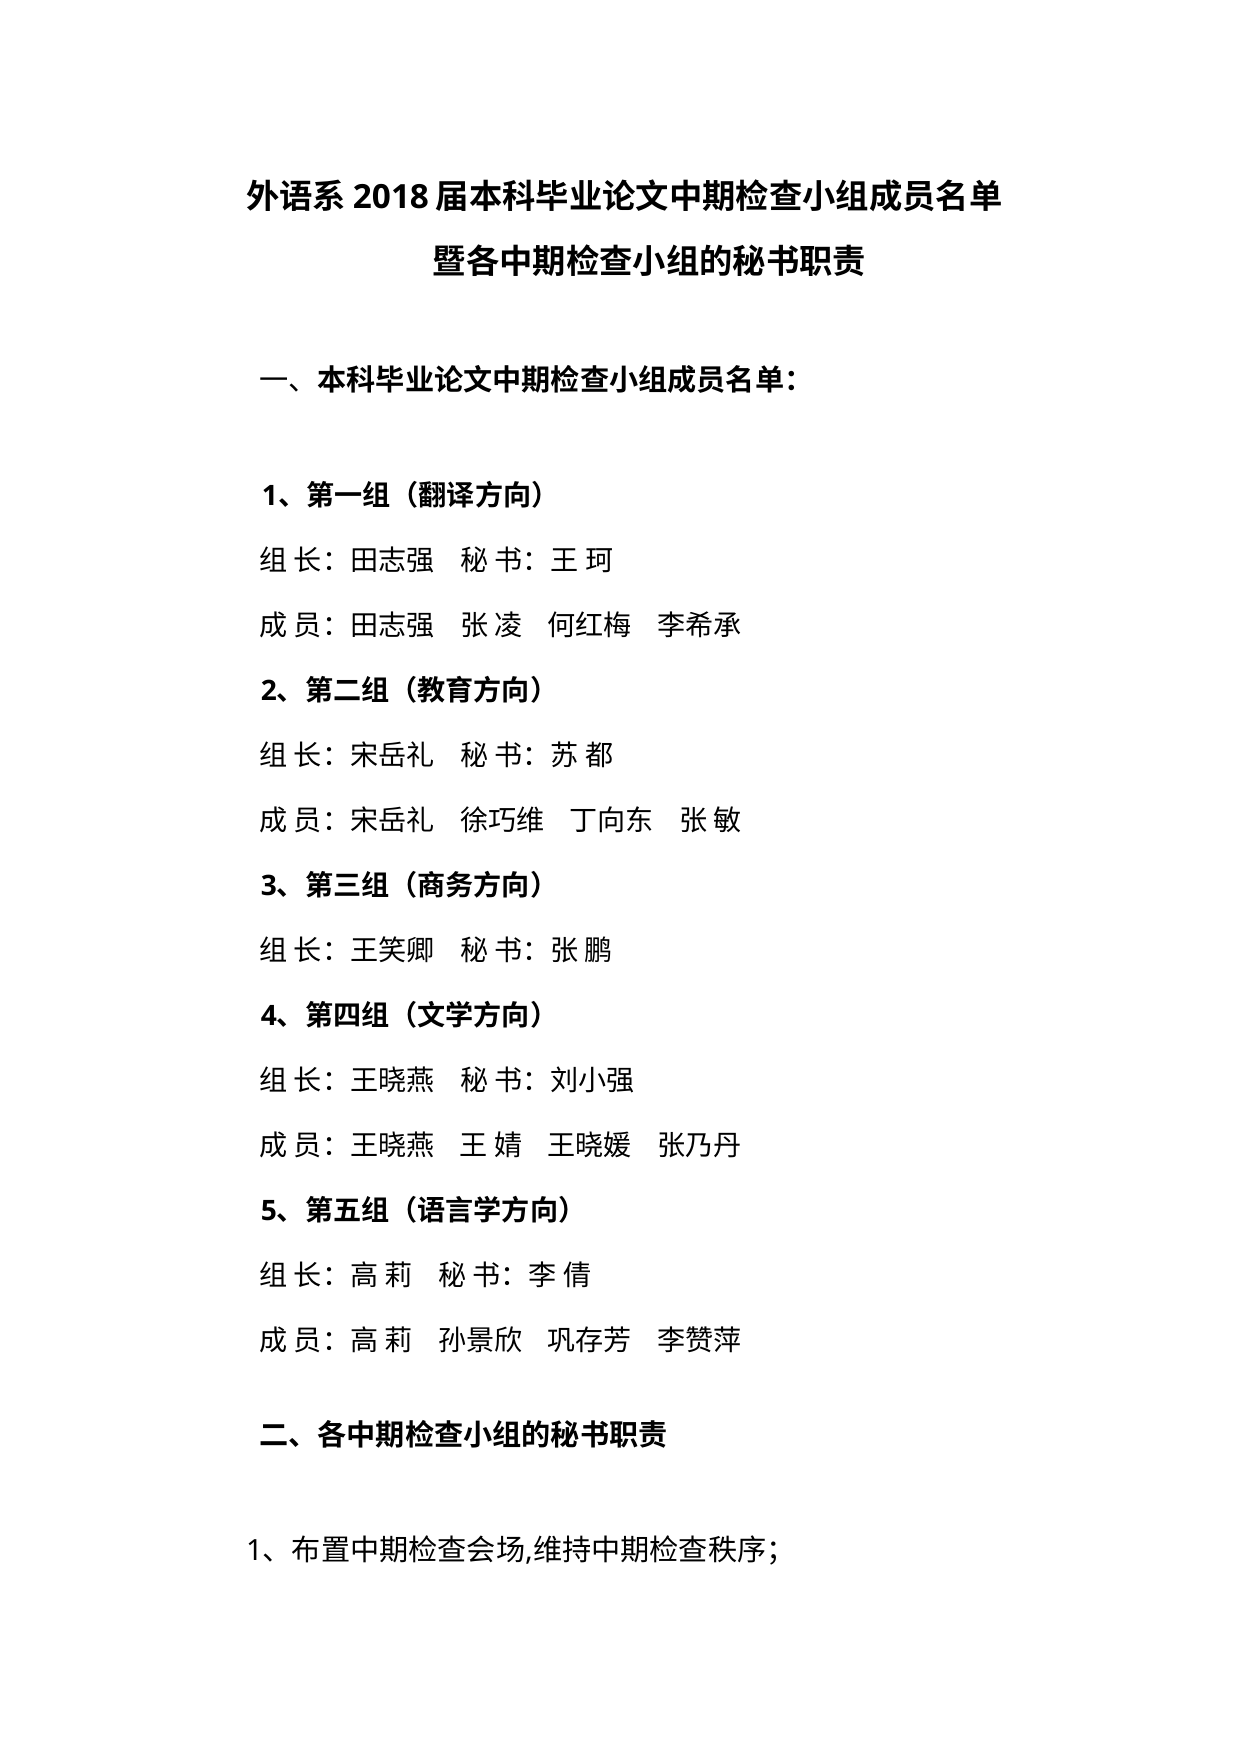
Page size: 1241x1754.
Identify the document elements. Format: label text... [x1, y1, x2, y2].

text 组 长：宋岳礼 秘 书：苏 都 [203, 721, 1053, 786]
text 4、第四组（文学方向） [203, 981, 1053, 1046]
text 组 长：王笑卿 秘 书：张 鹏 [203, 916, 1053, 981]
text 成 员：高 莉 孙景欣 巩存芳 李赞萍 [203, 1306, 1053, 1371]
text 成 员：宋岳礼 徐巧维 丁向东 张 敏 [203, 786, 1053, 851]
text 组 长：高 莉 秘 书：李 倩 [203, 1241, 1053, 1306]
text 1、第一组（翻译方向） [203, 461, 1053, 526]
text 暨各中期检查小组的秘书职责 [187, 227, 1053, 292]
text 二、各中期检查小组的秘书职责 [203, 1400, 1053, 1465]
text 一、本科毕业论文中期检查小组成员名单： [203, 345, 1053, 410]
text 组 长：田志强 秘 书：王 珂 [203, 526, 1053, 591]
text 成 员：田志强 张 凌 何红梅 李希承 [203, 591, 1053, 656]
text 5、第五组（语言学方向） [203, 1176, 1053, 1241]
text 组 长：王晓燕 秘 书：刘小强 [203, 1046, 1053, 1111]
text 外语系2018届本科毕业论文中期检查小组成员名单 [187, 162, 1053, 227]
text 1、布置中期检查会场,维持中期检查秩序； [187, 1515, 1053, 1580]
text 3、第三组（商务方向） [203, 851, 1053, 916]
text 成 员：王晓燕 王 婧 王晓媛 张乃丹 [203, 1111, 1053, 1176]
text 2、第二组（教育方向） [203, 656, 1053, 721]
